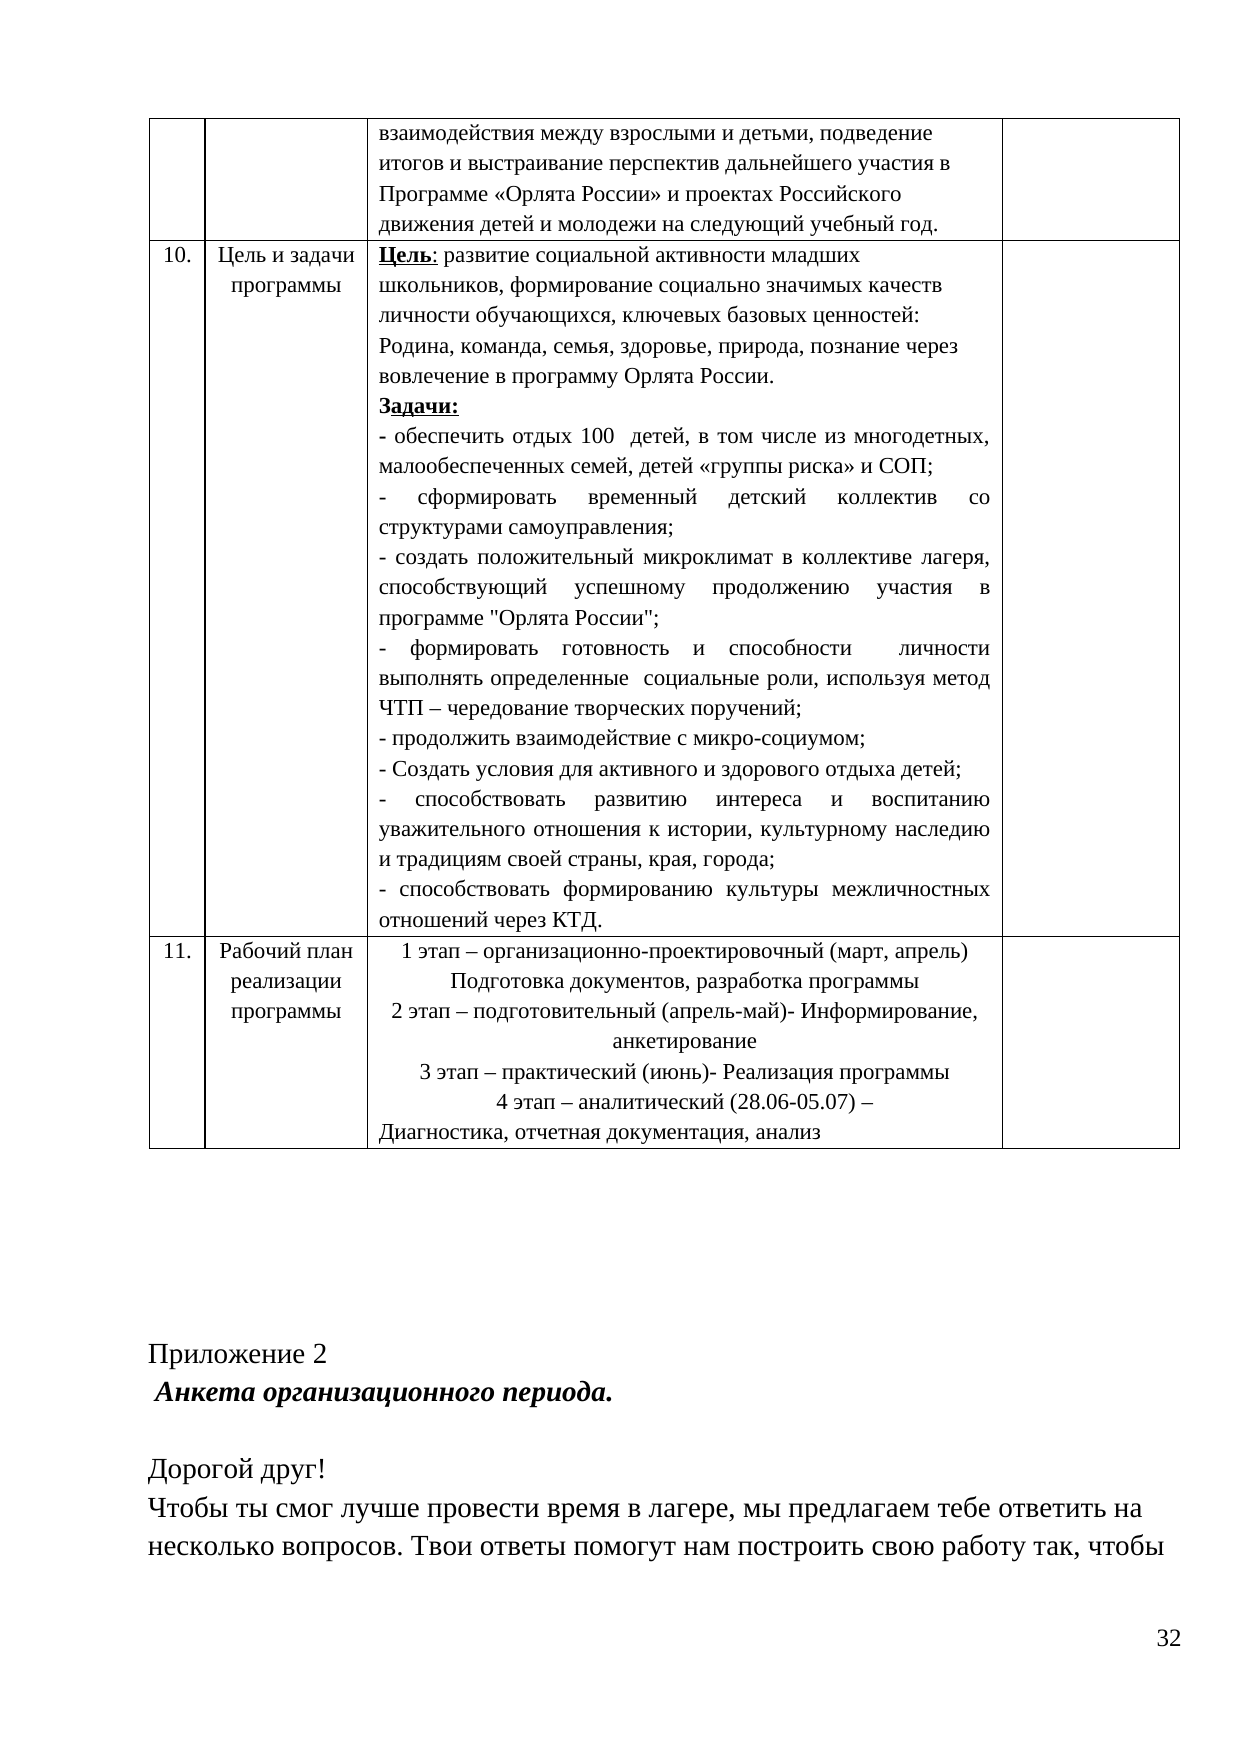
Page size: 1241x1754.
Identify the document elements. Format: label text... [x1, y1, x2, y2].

text Дорогой друг! [148, 1451, 1181, 1485]
table_cell [1003, 241, 1179, 936]
table_cell 10. [150, 241, 204, 936]
text Анкета организационного периода. [148, 1374, 1181, 1408]
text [148, 1490, 1181, 1562]
table_cell Цель: развитие социальной активности младших школьников, формирование социально значимых качеств личности обучающихся, ключевых базовых ценностей: Родина, команда, семья, здоровье, природа, познание через вовлечение в программу Орлята России. Задачи: - обеспечить отдых 100 детей, в том числе из многодетных, малообеспеченных семей, детей «группы риска» и СОП; - сформировать временный детский коллектив со структурами самоуправления; - создать положительный микроклимат в коллективе лагеря, способствующий успешному продолжению участия в программе "Орлята России"; - формировать готовность и способности личности выполнять определенные социальные роли, используя метод ЧТП – чередование творческих поручений; - продолжить взаимодействие с микро-социумом; - Создать условия для активного и здорового отдыха детей; - способствовать развитию интереса и воспитанию уважительного отношения к истории, культурному наследию и традициям своей страны, края, города; - способствовать формированию культуры межличностных отношений через КТД. [368, 241, 1002, 936]
table_cell [1003, 119, 1179, 240]
table_cell 11. [150, 937, 204, 1148]
table_cell Цель и задачи программы [206, 241, 367, 936]
table_cell 9. [150, 119, 204, 240]
table_cell Рабочий план реализации программы [206, 937, 367, 1148]
table_cell [1003, 937, 1179, 1148]
table_cell 1 этап – организационно-проектировочный (март, апрель) Подготовка документов, разработка программы 2 этап – подготовительный (апрель-май)- Информирование, анкетирование 3 этап – практический (июнь)- Реализация программы 4 этап – аналитический (28.06-05.07) – Диагностика, отчетная документация, анализ [368, 937, 1002, 1148]
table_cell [206, 119, 367, 240]
text Приложение 2 [148, 1336, 1181, 1369]
